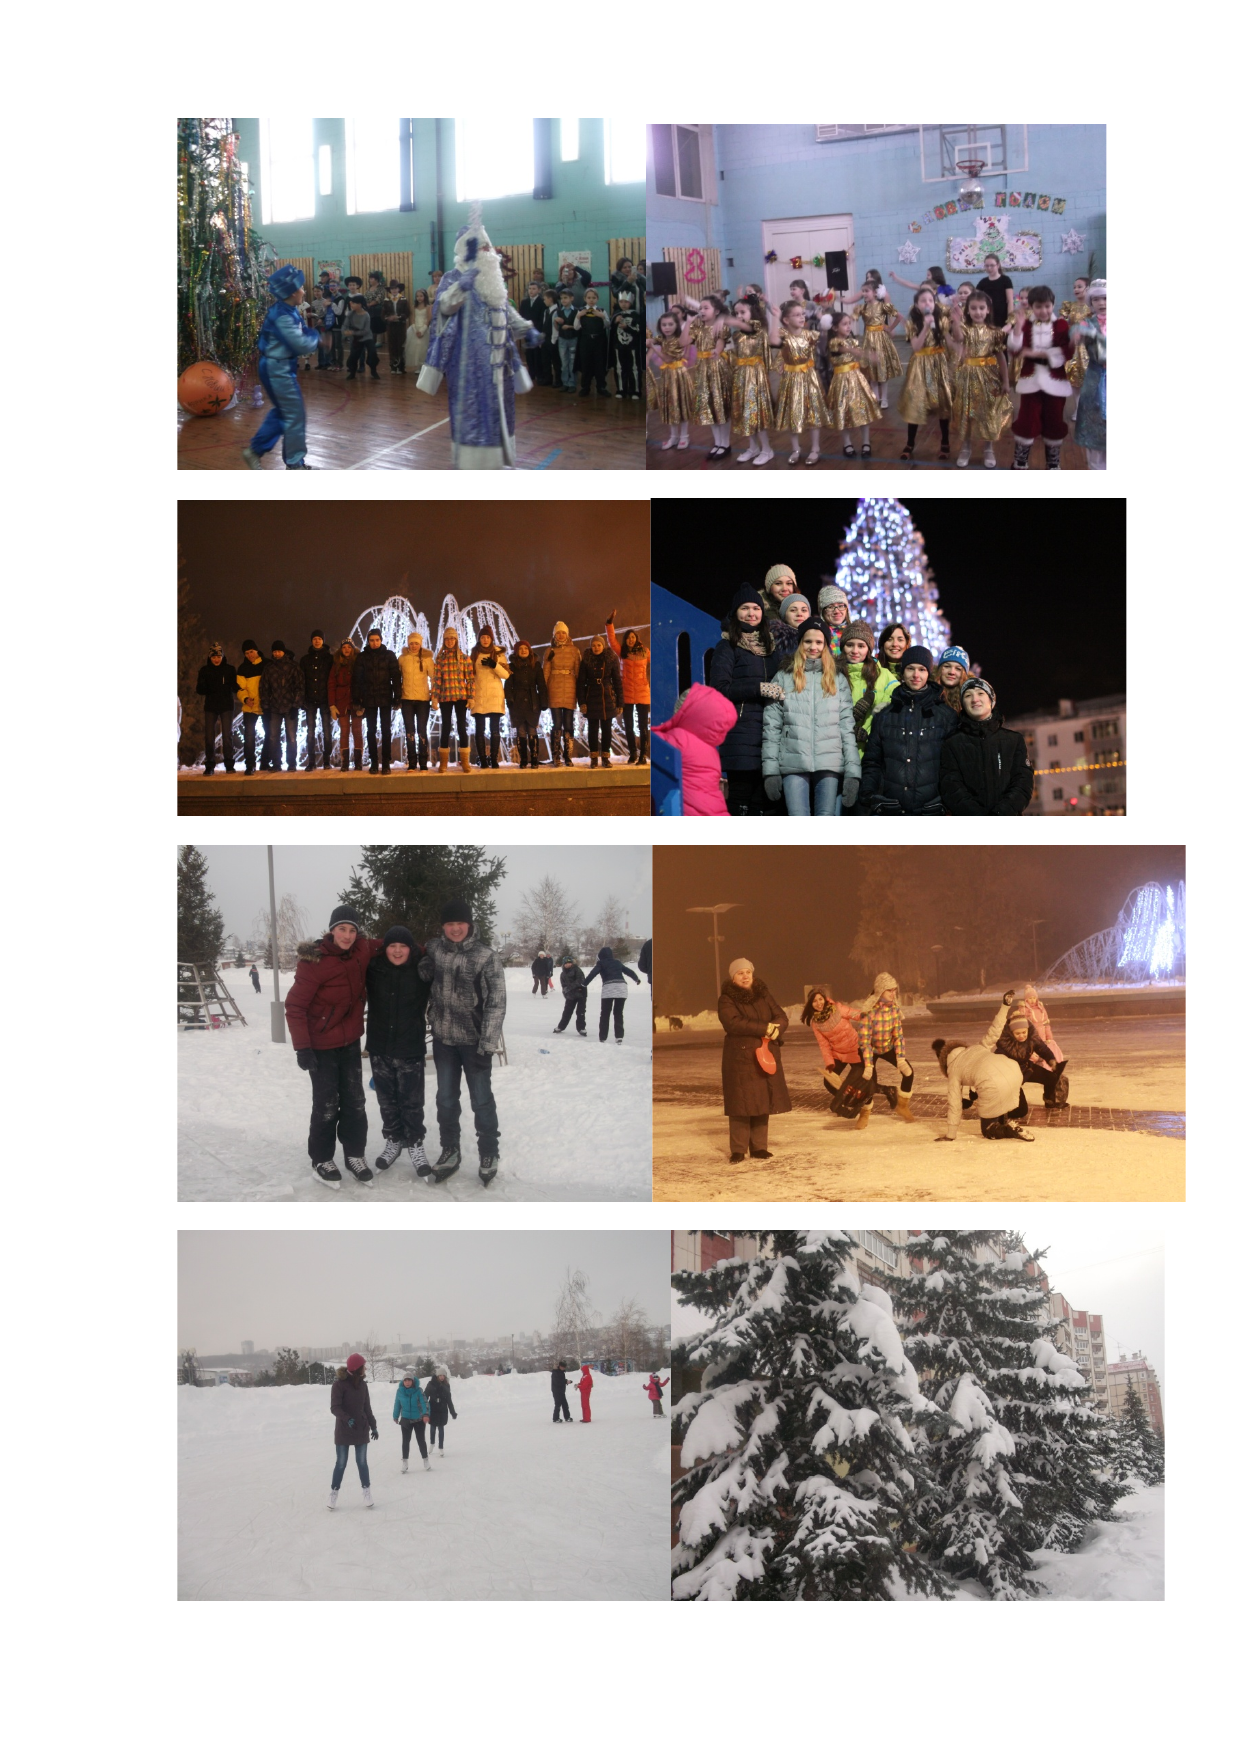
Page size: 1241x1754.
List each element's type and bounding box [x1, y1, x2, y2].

picture [177, 498, 1127, 816]
picture [177, 845, 1186, 1202]
picture [177, 118, 1107, 470]
picture [177, 1230, 1165, 1601]
